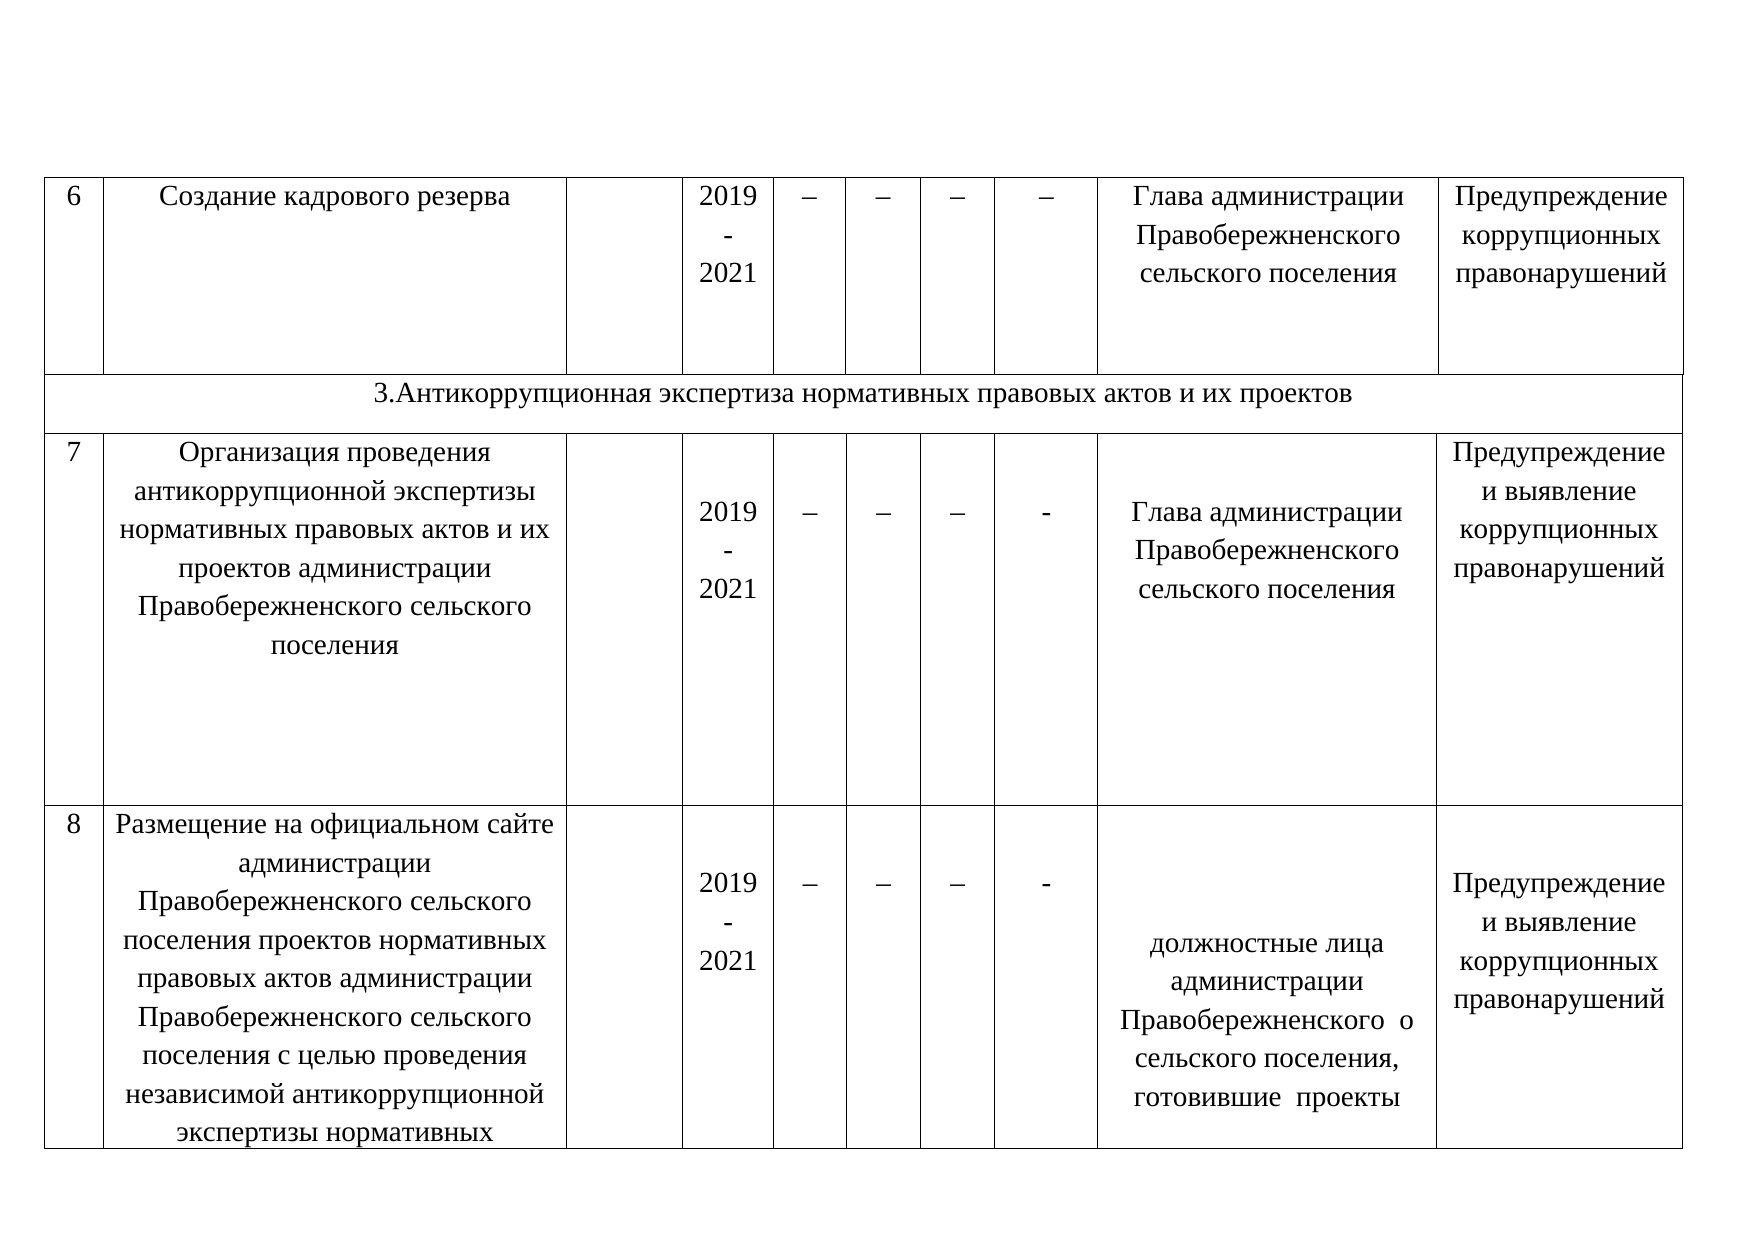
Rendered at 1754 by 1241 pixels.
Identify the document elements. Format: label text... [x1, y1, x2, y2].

table_cell Создание кадрового резерва [104, 178, 566, 374]
table_cell Глава администрации Правобережненского сельского поселения [1098, 434, 1436, 805]
table_cell – [847, 806, 920, 1148]
table_cell Организация проведения антикоррупционной экспертизы нормативных правовых актов и их проектов администрации Правобережненского сельского поселения [104, 434, 566, 805]
table_cell – [921, 178, 994, 374]
table_cell 6 [45, 178, 103, 374]
table_cell 3.Антикоррупционная экспертиза нормативных правовых актов и их проектов [45, 375, 1682, 433]
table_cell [1098, 178, 1438, 374]
table_cell – [995, 178, 1097, 374]
table_cell 8 [45, 806, 103, 1148]
table_cell – [774, 806, 846, 1148]
table_cell - [995, 806, 1097, 1148]
table_cell [567, 806, 682, 1148]
table_cell – [774, 178, 845, 374]
table_cell [567, 178, 682, 374]
table_cell 2019-2021 [683, 434, 773, 805]
table_cell Предупреждение и выявление коррупционных правонарушений [1437, 434, 1682, 805]
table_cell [1098, 806, 1436, 1148]
table_cell – [846, 178, 920, 374]
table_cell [1439, 178, 1683, 374]
table_cell – [921, 806, 994, 1148]
table_cell [567, 434, 682, 805]
table_cell - [995, 434, 1097, 805]
table_cell – [774, 434, 846, 805]
table_cell – [921, 434, 994, 805]
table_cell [1437, 806, 1682, 1148]
table_cell 2019-2021 [683, 178, 773, 374]
table_cell – [847, 434, 920, 805]
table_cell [104, 806, 566, 1148]
table_cell 2019-2021 [683, 806, 773, 1148]
table_cell 7 [45, 434, 103, 805]
